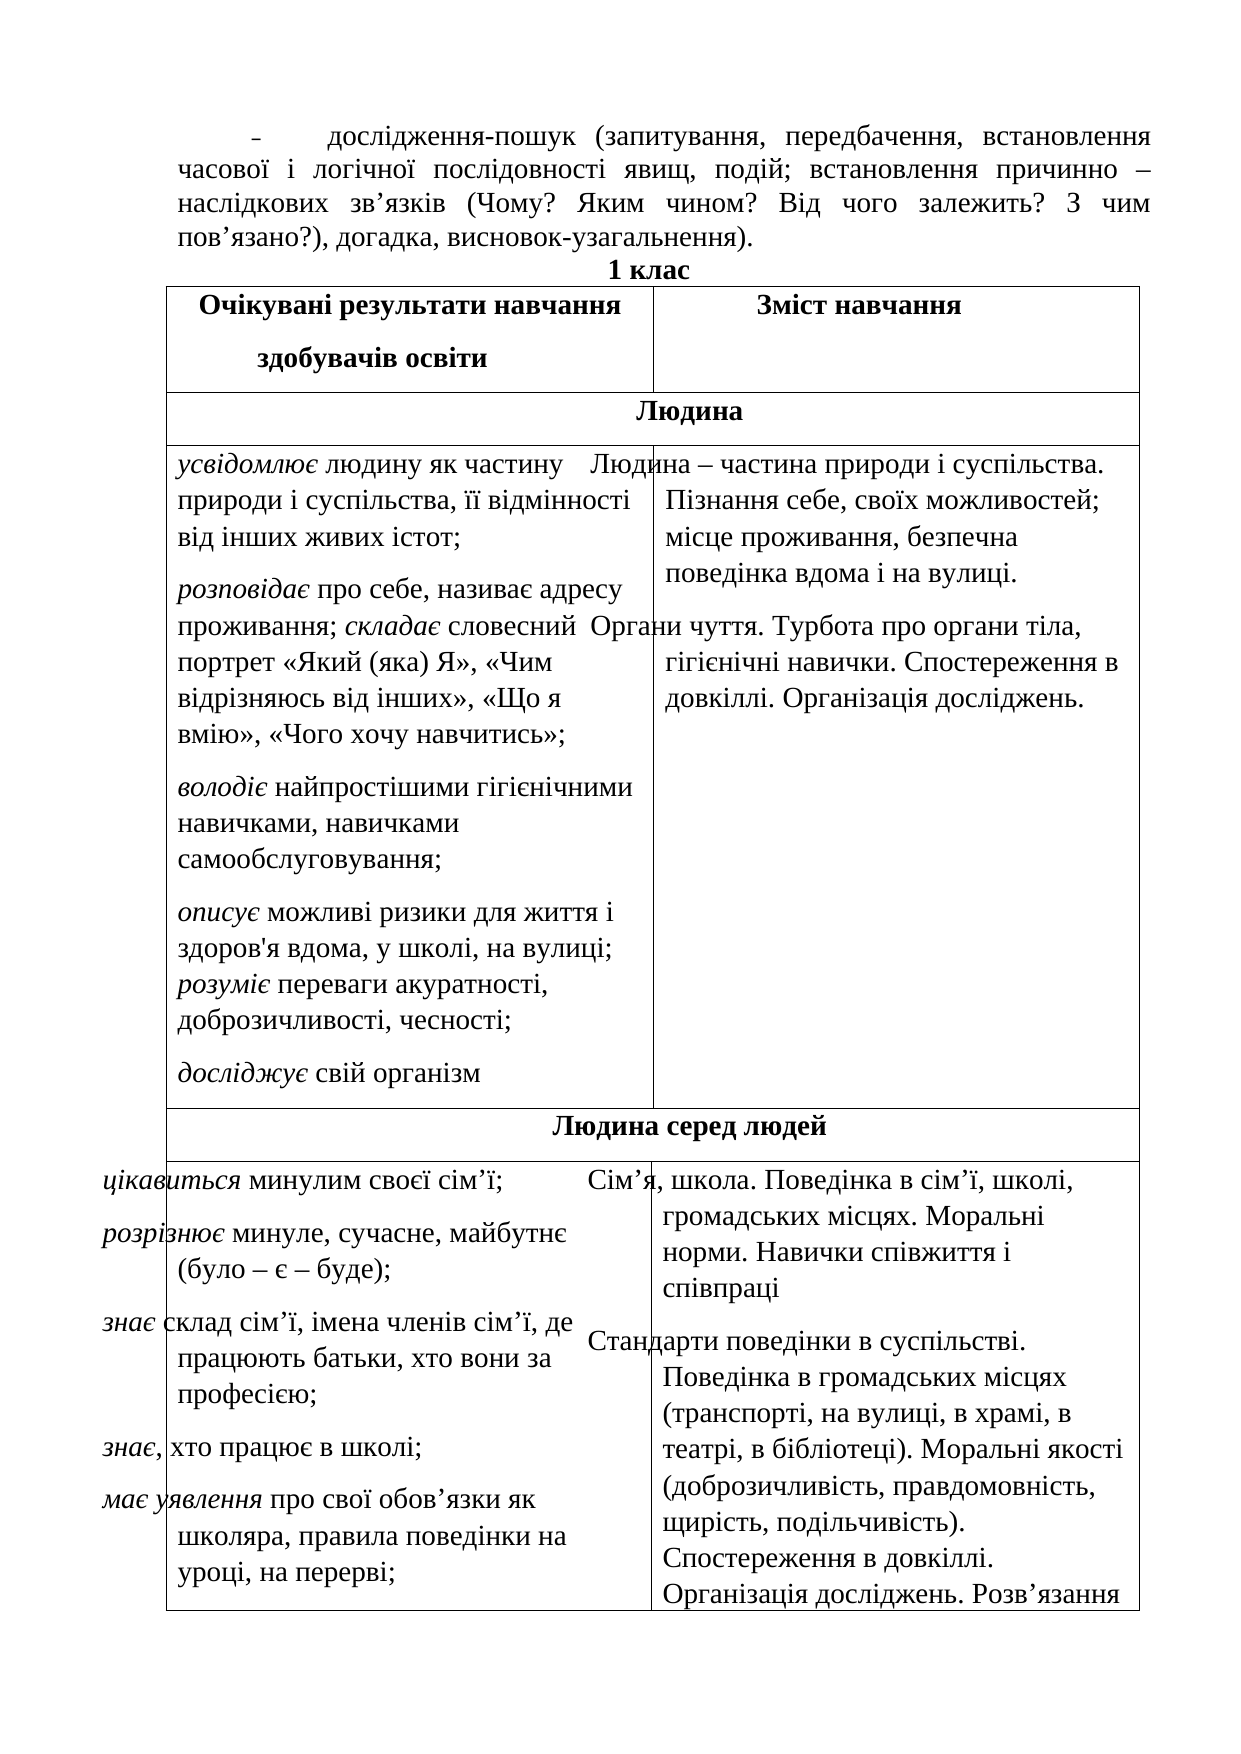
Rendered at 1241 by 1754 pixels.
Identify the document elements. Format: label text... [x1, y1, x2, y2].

text ˗ дослідження-пошук (запитування, передбачення, встановлення часової і логічної послідовності явищ, подій; встановлення причинно – наслідкових зв’язків (Чому? Яким чином? Від чого залежить? З чим пов’язано?), догадка, висновок-узагальнення). [177, 118, 1152, 252]
table_cell Людина [167, 393, 1139, 445]
table_cell Людина – частина природи і суспільства. Пізнання себе, своїх можливостей; місце проживання, безпечна поведінка вдома і на вулиці. Органи чуття. Турбота про органи тіла, гігієнічні навички. Спостереження в довкіллі. Організація досліджень. [654, 446, 1139, 1107]
table_header Очікувані результати навчання здобувачів освіти [167, 287, 653, 392]
table_cell усвідомлює людину як частину природи і суспільства, її відмінності від інших живих істот; розповідає про себе, називає адресу проживання; складає словесний портрет «Який (яка) Я», «Чим відрізняюсь від інших», «Що я вмію», «Чого хочу навчитись»; володіє найпростішими гігієнічними навичками, навичками самообслуговування; описує можливі ризики для життя і здоров'я вдома, у школі, на вулиці; розуміє переваги акуратності, доброзичливості, чесності; досліджує свій організм [167, 446, 653, 1107]
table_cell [167, 1162, 651, 1610]
text 1 клас [177, 252, 1152, 286]
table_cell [652, 1162, 1139, 1610]
table_cell Людина серед людей [167, 1109, 1139, 1161]
table_header Зміст навчання [654, 287, 1139, 392]
